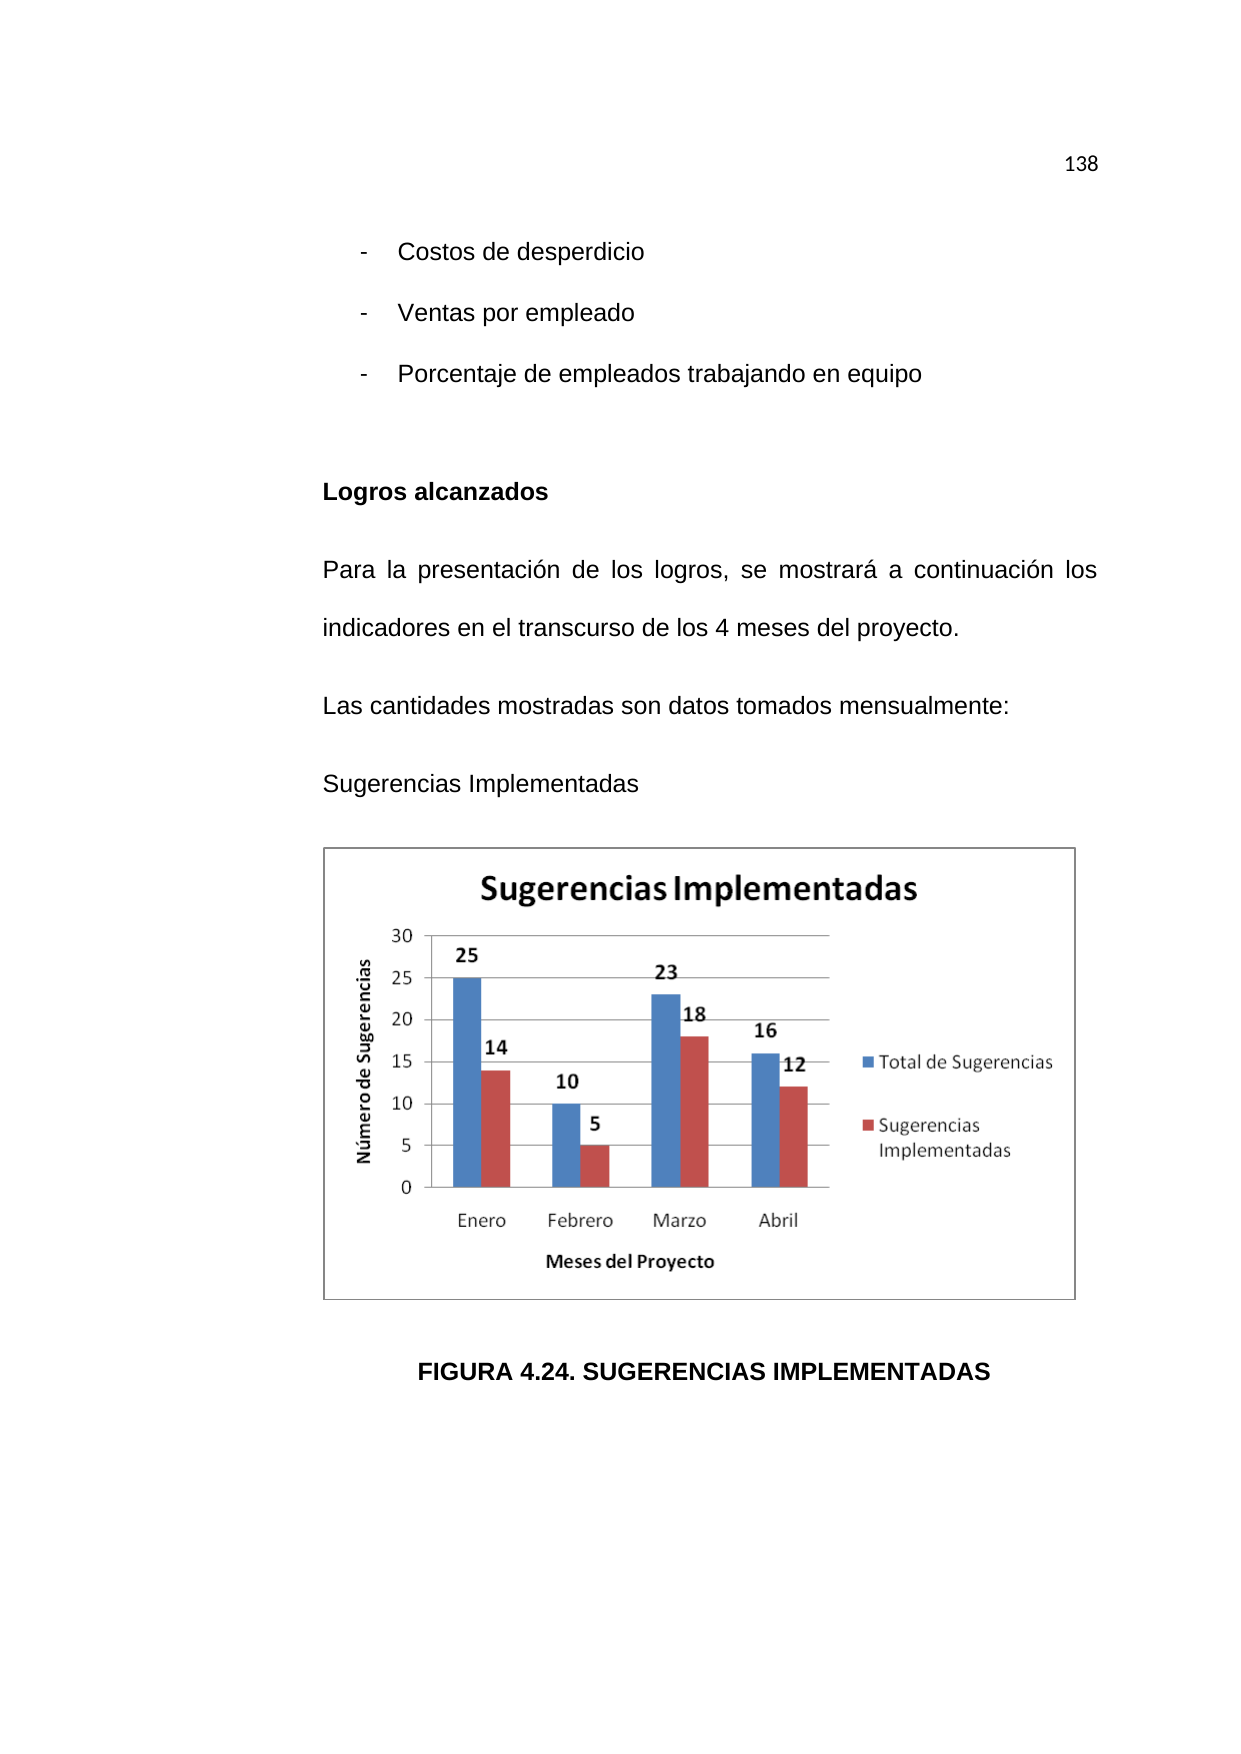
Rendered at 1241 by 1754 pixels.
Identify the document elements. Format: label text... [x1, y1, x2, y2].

list Ventas por empleado [360, 297, 1098, 328]
text Las cantidades mostradas son datos tomados mensualmente: [322, 691, 1098, 720]
list Porcentaje de empleados trabajando en equipo [360, 358, 1098, 389]
text FIGURA 4.24. SUGERENCIAS IMPLEMENTADAS [310, 1357, 1098, 1385]
list Costos de desperdicio [360, 236, 1098, 267]
text Sugerencias Implementadas [322, 769, 1098, 798]
text Logros alcanzados [322, 477, 1098, 506]
picture [322, 847, 1076, 1300]
text Para la presentación de los logros, se mostrará a continuación los indicadores en el transcurso de los 4 meses del proyecto. [322, 555, 1098, 641]
